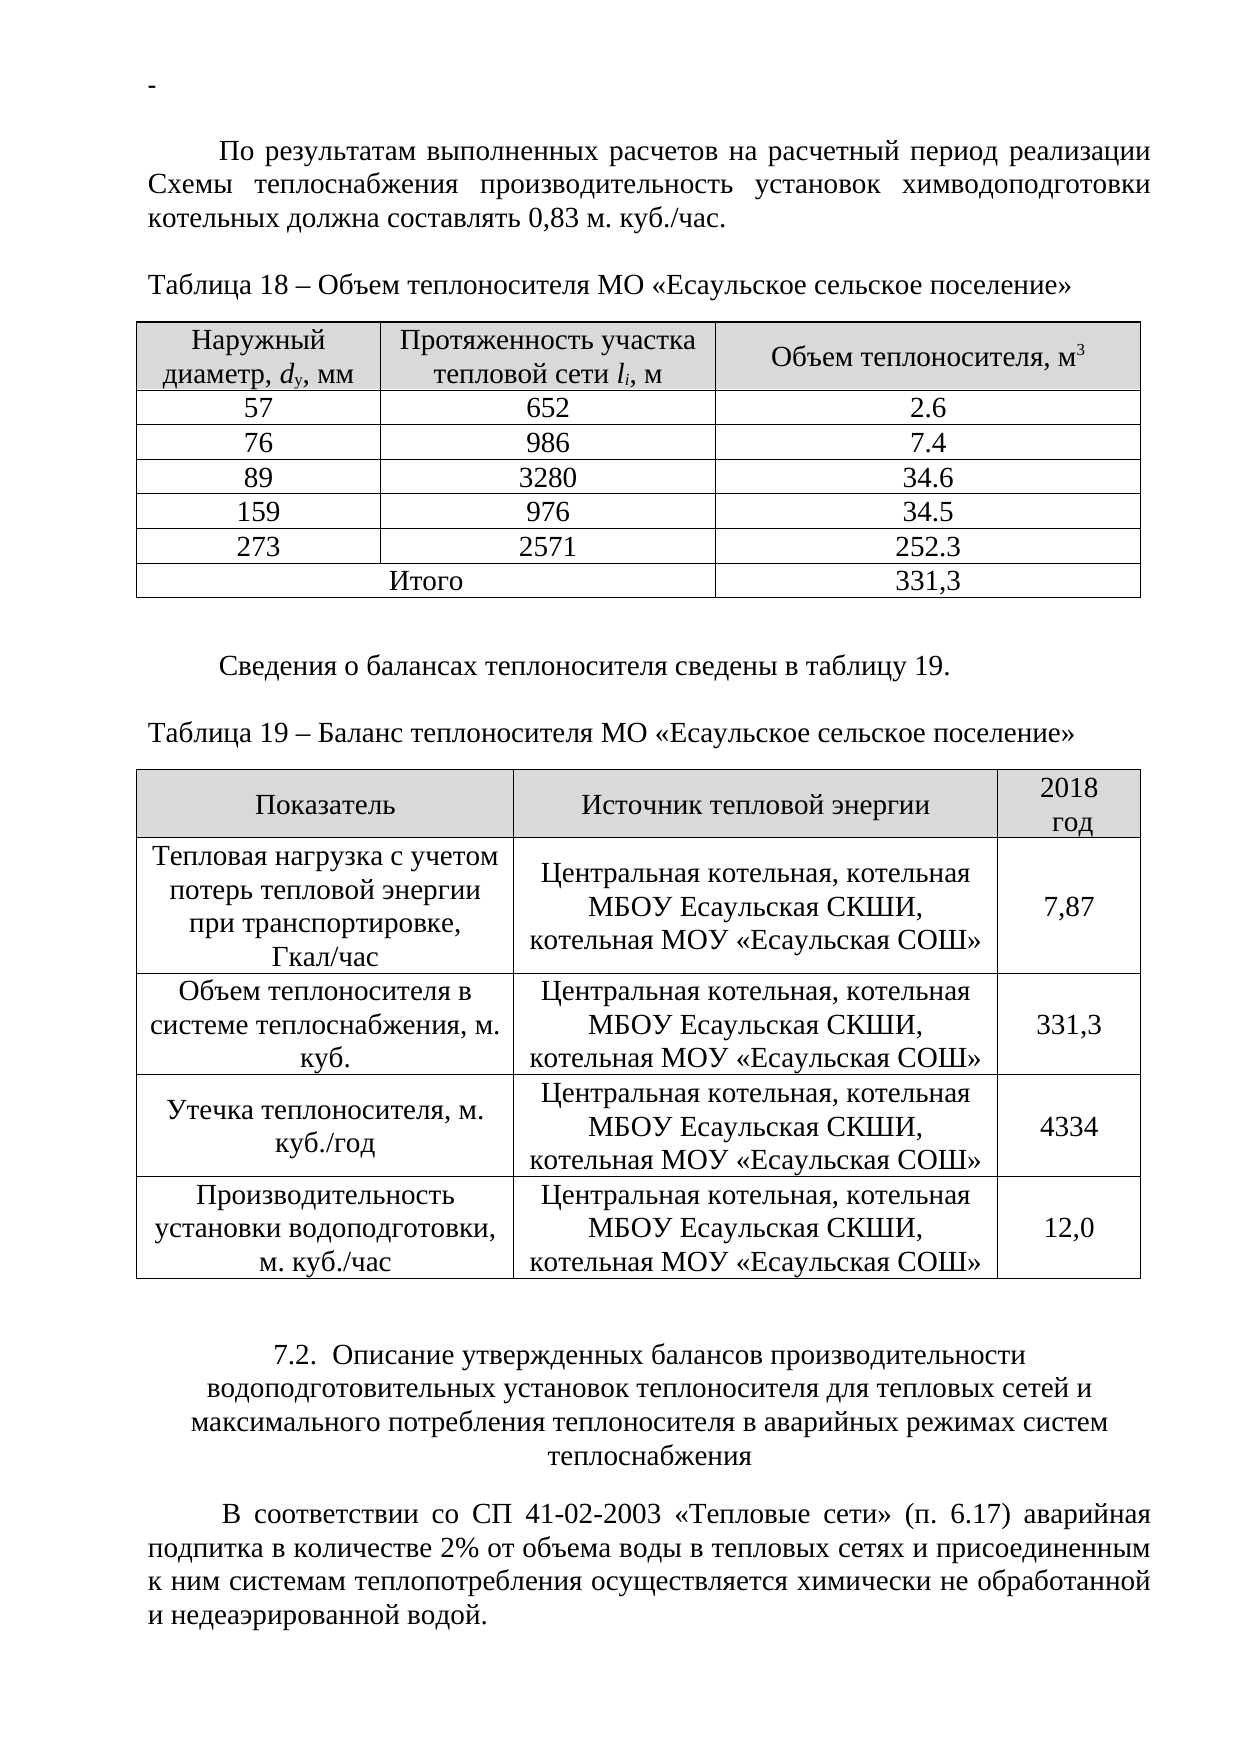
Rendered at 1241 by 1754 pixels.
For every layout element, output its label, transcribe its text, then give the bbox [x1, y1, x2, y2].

table_cell Центральная котельная, котельная МБОУ Есаульская СКШИ, котельная МОУ «Есаульская СОШ» [514, 838, 997, 972]
table_cell 986 [381, 425, 715, 459]
table_header 2018 год [998, 770, 1140, 837]
table_cell Центральная котельная, котельная МБОУ Есаульская СКШИ, котельная МОУ «Есаульская СОШ» [514, 1075, 997, 1176]
text Сведения о балансах теплоносителя сведены в таблицу 19. [148, 648, 1152, 681]
table_cell 57 [137, 391, 380, 424]
table_cell 273 [137, 529, 380, 562]
table_cell 252.3 [716, 529, 1140, 562]
subtitle Описание утвержденных балансов производительности водоподготовительных установок теплоносителя для тепловых сетей и максимального потребления теплоносителя в аварийных режимах систем теплоснабжения [148, 1337, 1152, 1471]
table_cell 89 [137, 460, 380, 493]
table_cell Центральная котельная, котельная МБОУ Есаульская СКШИ, котельная МОУ «Есаульская СОШ» [514, 1177, 997, 1277]
table_header Показатель [137, 770, 513, 837]
table_cell 7,87 [998, 838, 1140, 972]
table_cell 2571 [381, 529, 715, 562]
table_cell 976 [381, 494, 715, 528]
table_cell 7.4 [716, 425, 1140, 459]
table_cell Тепловая нагрузка с учетом потерь тепловой энергии при транспортировке, Гкал/час [137, 838, 513, 972]
text Таблица 18 – Объем теплоносителя МО «Есаульское сельское поселение» [148, 267, 1152, 301]
table_cell 34.6 [716, 460, 1140, 493]
table_cell Итого [137, 564, 715, 597]
table_cell 331,3 [998, 974, 1140, 1074]
table_cell 12,0 [998, 1177, 1140, 1277]
table_cell Утечка теплоносителя, м. куб./год [137, 1075, 513, 1176]
text Таблица 19 – Баланс теплоносителя МО «Есаульское сельское поселение» [148, 715, 1152, 748]
table_header Наружный диаметр, dу, мм [137, 323, 380, 389]
table_header Источник тепловой энергии [514, 770, 997, 837]
table_cell 331,3 [716, 564, 1140, 597]
table_cell 159 [137, 494, 380, 528]
table_cell Производительность установки водоподготовки, м. куб./час [137, 1177, 513, 1277]
table_cell 2.6 [716, 391, 1140, 424]
table_cell 76 [137, 425, 380, 459]
text В соответствии со СП 41-02-2003 «Тепловые сети» (п. 6.17) аварийная подпитка в количестве 2% от объема воды в тепловых сетях и присоединенным к ним системам теплопотребления осуществляется химически не обработанной и недеаэрированной водой. [148, 1496, 1152, 1630]
table_cell 652 [381, 391, 715, 424]
table_header Объем теплоносителя, м3 [716, 323, 1140, 389]
table_cell 34.5 [716, 494, 1140, 528]
text По результатам выполненных расчетов на расчетный период реализации Схемы теплоснабжения производительность установок химводоподготовки котельных должна составлять 0,83 м. куб./час. [148, 133, 1152, 233]
table_cell 3280 [381, 460, 715, 493]
table_header Протяженность участка тепловой сети li, м [381, 323, 715, 389]
table_cell 4334 [998, 1075, 1140, 1176]
table_cell Центральная котельная, котельная МБОУ Есаульская СКШИ, котельная МОУ «Есаульская СОШ» [514, 974, 997, 1074]
table_cell Объем теплоносителя в системе теплоснабжения, м. куб. [137, 974, 513, 1074]
